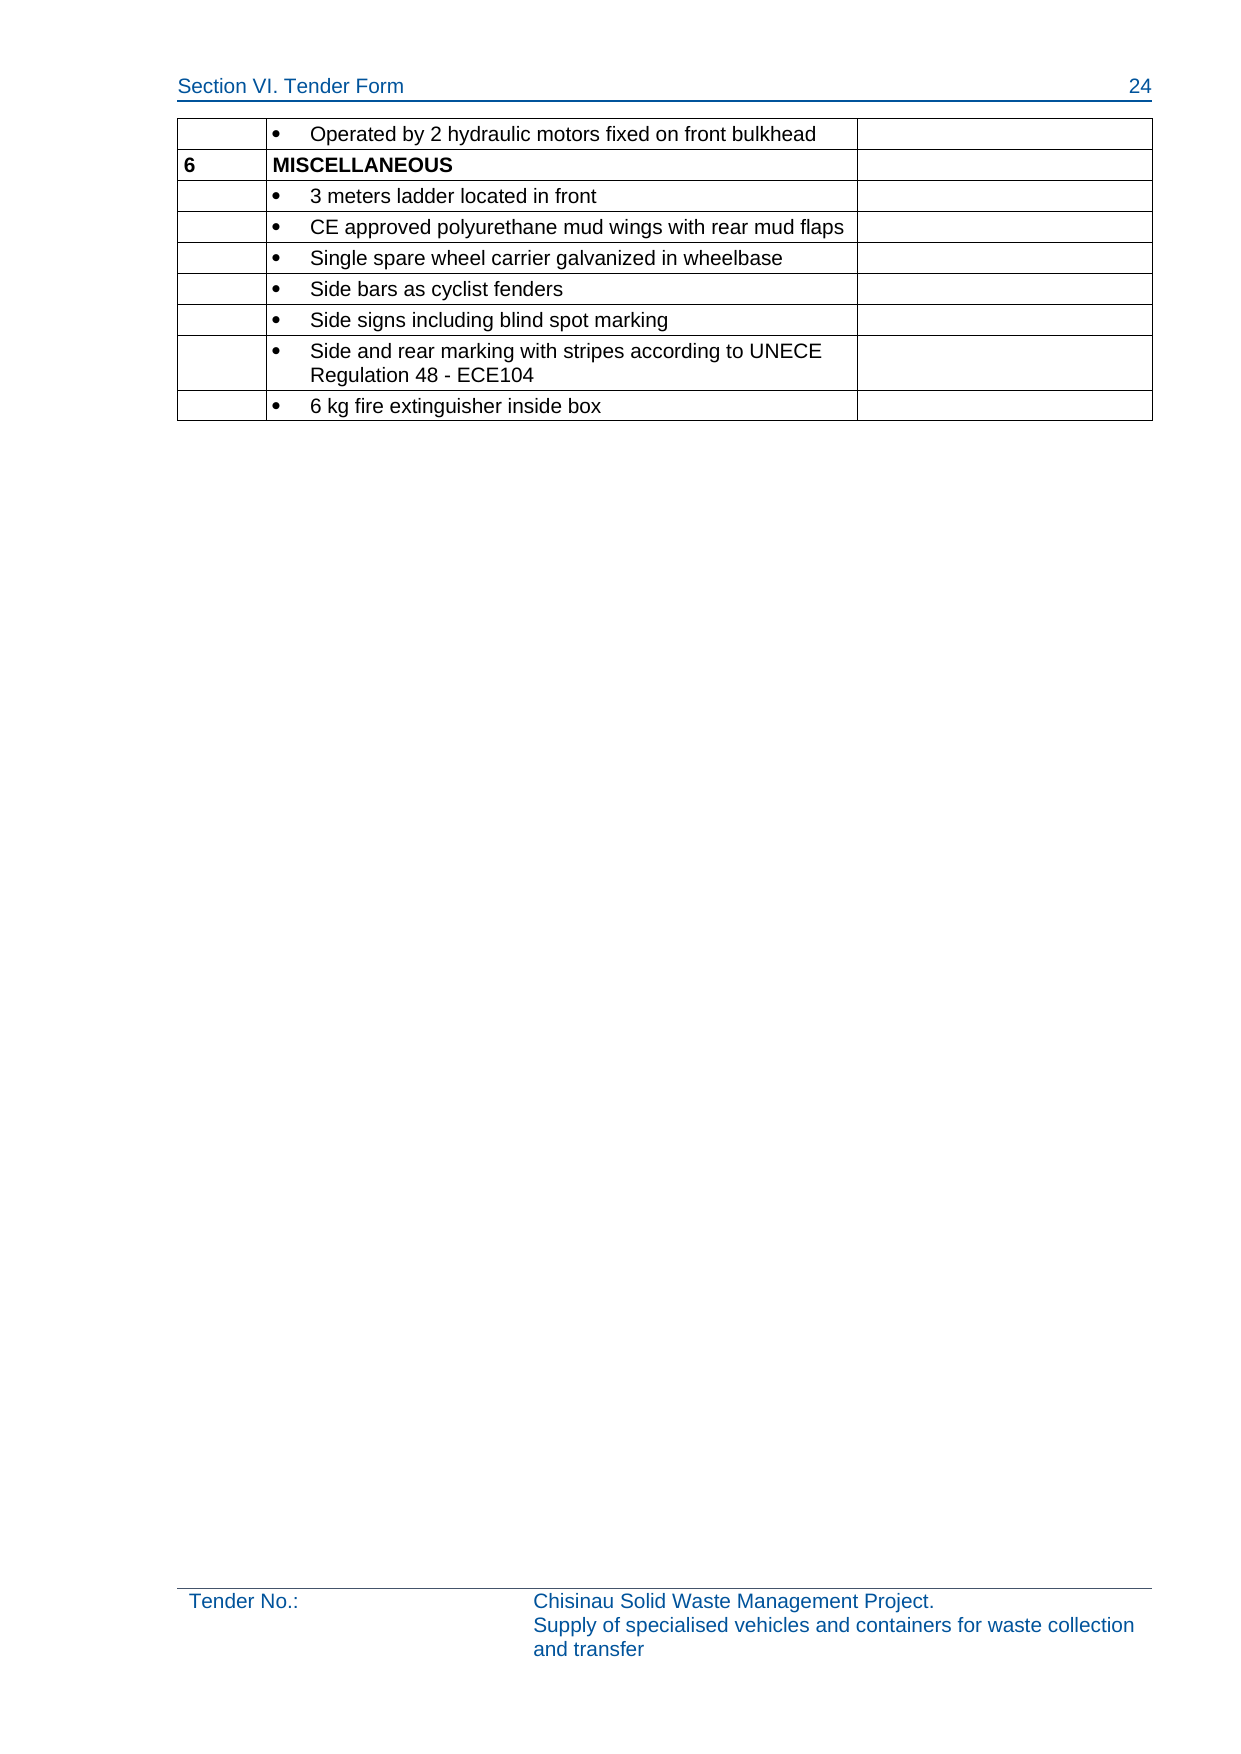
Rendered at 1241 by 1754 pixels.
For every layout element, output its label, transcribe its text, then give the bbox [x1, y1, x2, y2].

table_cell [178, 305, 266, 334]
table_cell 6 kg fire extinguisher inside box [267, 391, 857, 420]
table_cell [178, 181, 266, 211]
table_cell [178, 274, 266, 304]
table_cell CE approved polyurethane mud wings with rear mud flaps [267, 212, 857, 242]
table_cell Operated by 2 hydraulic motors fixed on front bulkhead [267, 119, 857, 149]
table_cell Side bars as cyclist fenders [267, 274, 857, 304]
table_cell [858, 212, 1152, 242]
table_cell [858, 305, 1152, 334]
table_cell [178, 391, 266, 420]
table_cell [858, 336, 1152, 389]
table_cell [178, 119, 266, 149]
table_cell [178, 336, 266, 389]
table_cell [178, 243, 266, 273]
table_cell [858, 243, 1152, 273]
table_cell [858, 391, 1152, 420]
table_cell 3 meters ladder located in front [267, 181, 857, 211]
table_cell Side signs including blind spot marking [267, 305, 857, 334]
table_cell Side and rear marking with stripes according to UNECE Regulation 48 - ECE104 [267, 336, 857, 389]
table_cell MISCELLANEOUS [267, 150, 857, 180]
table_cell [858, 181, 1152, 211]
table_cell [178, 212, 266, 242]
table_cell 6 [178, 150, 266, 180]
table_cell [858, 119, 1152, 149]
table_cell [858, 150, 1152, 180]
table_cell [858, 274, 1152, 304]
table_cell Single spare wheel carrier galvanized in wheelbase [267, 243, 857, 273]
